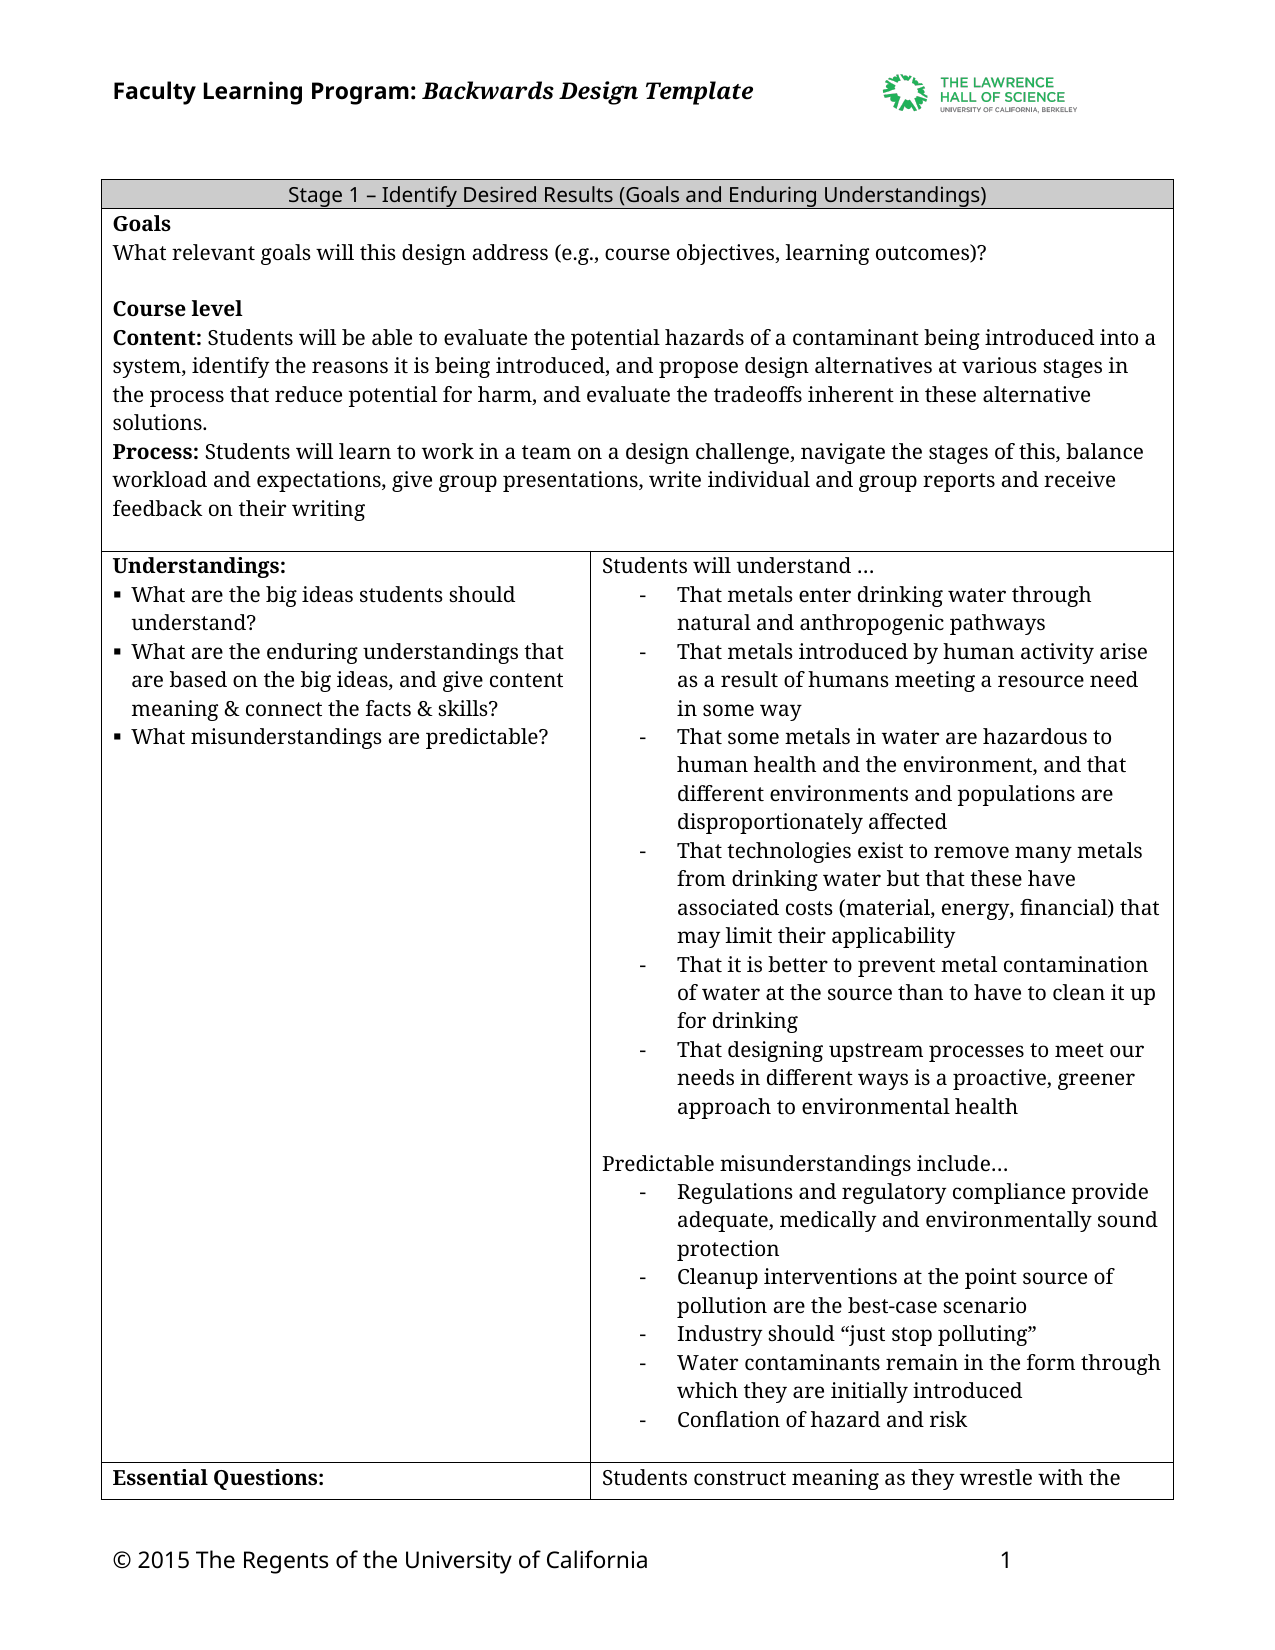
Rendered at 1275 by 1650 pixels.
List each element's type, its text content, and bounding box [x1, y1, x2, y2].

table_cell Goals What relevant goals will this design address (e.g., course objectives, learning outcomes)? Course level Content: Students will be able to evaluate the potential hazards of a contaminant being introduced into a system, identify the reasons it is being introduced, and propose design alternatives at various stages in the process that reduce potential for harm, and evaluate the tradeoffs inherent in these alternative solutions. Process: Students will learn to work in a team on a design challenge, navigate the stages of this, balance workload and expectations, give group presentations, write individual and group reports and receive feedback on their writing [102, 209, 1173, 551]
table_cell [591, 1463, 1173, 1499]
table_cell Understandings: What are the big ideas students should understand? What are the enduring understandings that are based on the big ideas, and give content meaning & connect the facts & skills? What misunderstandings are predictable? [102, 552, 590, 1462]
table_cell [102, 1463, 590, 1499]
table_cell Students will understand … That metals enter drinking water through natural and anthropogenic pathways That metals introduced by human activity arise as a result of humans meeting a resource need in some way That some metals in water are hazardous to human health and the environment, and that different environments and populations are disproportionately affected That technologies exist to remove many metals from drinking water but that these have associated costs (material, energy, financial) that may limit their applicability That it is better to prevent metal contamination of water at the source than to have to clean it up for drinking That designing upstream processes to meet our needs in different ways is a proactive, greener approach to environmental health Predictable misunderstandings include… Regulations and regulatory compliance provide adequate, medically and environmentally sound protection Cleanup interventions at the point source of pollution are the best-case scenario Industry should “just stop polluting” Water contaminants remain in the form through which they are initially introduced Conflation of hazard and risk [591, 552, 1173, 1462]
table_header Stage 1 – Identify Desired Results (Goals and Enduring Understandings) [102, 180, 1173, 208]
